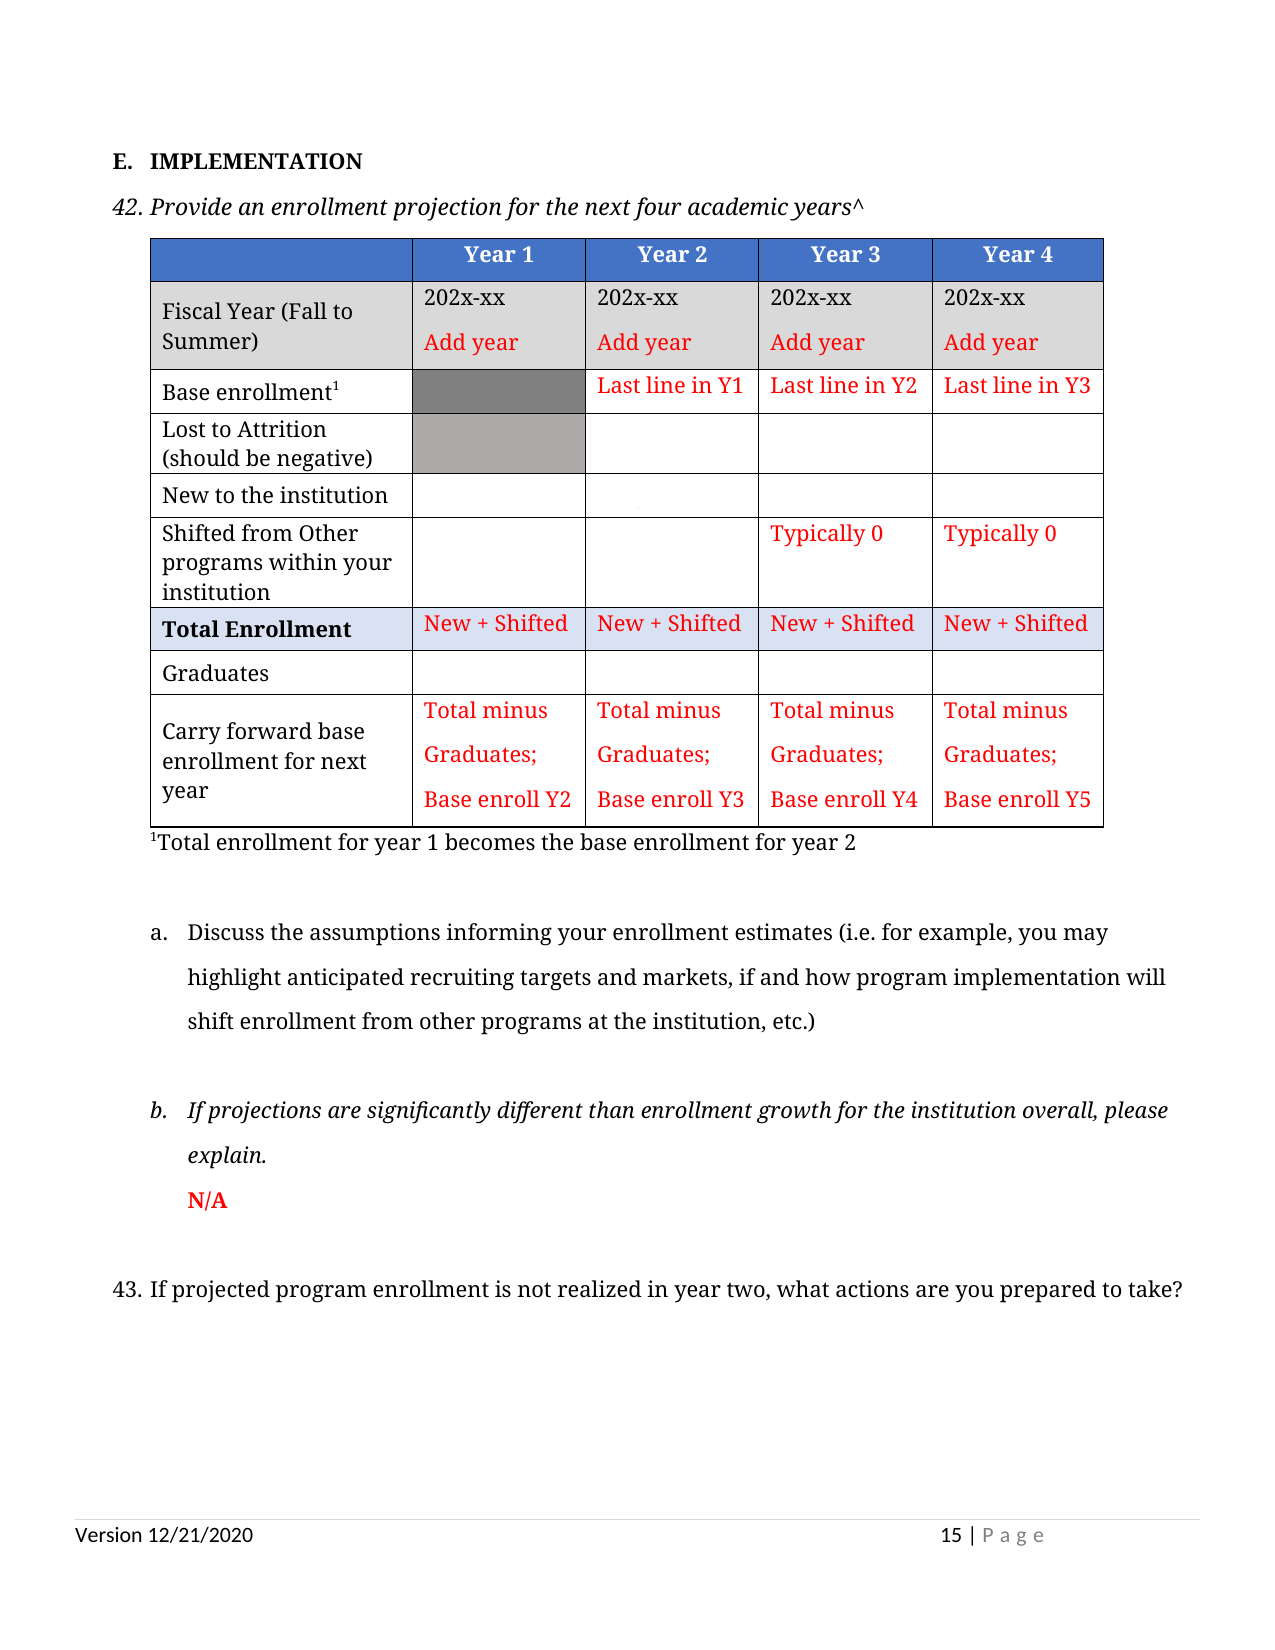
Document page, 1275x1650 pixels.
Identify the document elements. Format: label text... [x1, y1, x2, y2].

table_cell Graduates [151, 651, 412, 694]
table_cell 202x-xx Add year [933, 282, 1103, 369]
table_cell Fiscal Year (Fall to Summer) [151, 282, 412, 369]
list IMPLEMENTATION [112, 146, 1200, 176]
table_cell Shifted from Other programs within your institution [151, 518, 412, 607]
list If projections are significantly different than enrollment growth for the institution overall, please explain. [150, 1096, 1200, 1170]
table_cell Typically 0 [933, 518, 1103, 607]
table_cell New + Shifted [413, 608, 585, 650]
table_cell [586, 651, 758, 694]
text 1Total enrollment for year 1 becomes the base enrollment for year 2 [150, 827, 1200, 857]
table_cell [933, 414, 1103, 473]
table_cell [759, 414, 932, 473]
table_cell Lost to Attrition (should be negative) [151, 414, 412, 473]
text N/A [187, 1185, 1200, 1215]
table_header Year 1 [413, 239, 585, 281]
table_cell 202x-xx Add year [586, 282, 758, 369]
table_cell [586, 474, 758, 517]
table_cell [413, 370, 585, 413]
table_cell [759, 474, 932, 517]
table_cell Last line in Y2 [759, 370, 932, 413]
table_cell New to the institution [151, 474, 412, 517]
table_cell Carry forward base enrollment for next year [151, 695, 412, 826]
table_cell Total Enrollment [151, 608, 412, 650]
table_cell Total minus Graduates; Base enroll Y3 [586, 695, 758, 826]
table_cell [759, 651, 932, 694]
list Discuss the assumptions informing your enrollment estimates (i.e. for example, you may highlight anticipated recruiting targets and markets, if and how program implementation will shift enrollment from other programs at the institution, etc.) [150, 917, 1200, 1036]
table_cell 202x-xx Add year [413, 282, 585, 369]
table_cell [933, 474, 1103, 517]
table_cell [933, 651, 1103, 694]
table_cell [586, 414, 758, 473]
table_header [151, 239, 412, 281]
list If projected program enrollment is not realized in year two, what actions are you prepared to take? [112, 1274, 1200, 1304]
table_cell Last line in Y3 [933, 370, 1103, 413]
table_cell Total minus Graduates; Base enroll Y5 [933, 695, 1103, 826]
table_cell 202x-xx Add year [759, 282, 932, 369]
table_cell New + Shifted [759, 608, 932, 650]
table_cell New + Shifted [586, 608, 758, 650]
table_cell [586, 518, 758, 607]
table_cell Total minus Graduates; Base enroll Y2 [413, 695, 585, 826]
table_cell New + Shifted [933, 608, 1103, 650]
table_cell Typically 0 [759, 518, 932, 607]
table_header Year 4 [933, 239, 1103, 281]
table_cell [413, 414, 585, 473]
table_cell [413, 474, 585, 517]
table_cell Total minus Graduates; Base enroll Y4 [759, 695, 932, 826]
list Provide an enrollment projection for the next four academic years^ [112, 191, 1200, 222]
table_cell [413, 518, 585, 607]
table_cell [413, 651, 585, 694]
table_header Year 2 [586, 239, 758, 281]
table_cell Last line in Y1 [586, 370, 758, 413]
table_header Year 3 [759, 239, 932, 281]
table_cell Base enrollment1 [151, 370, 412, 413]
